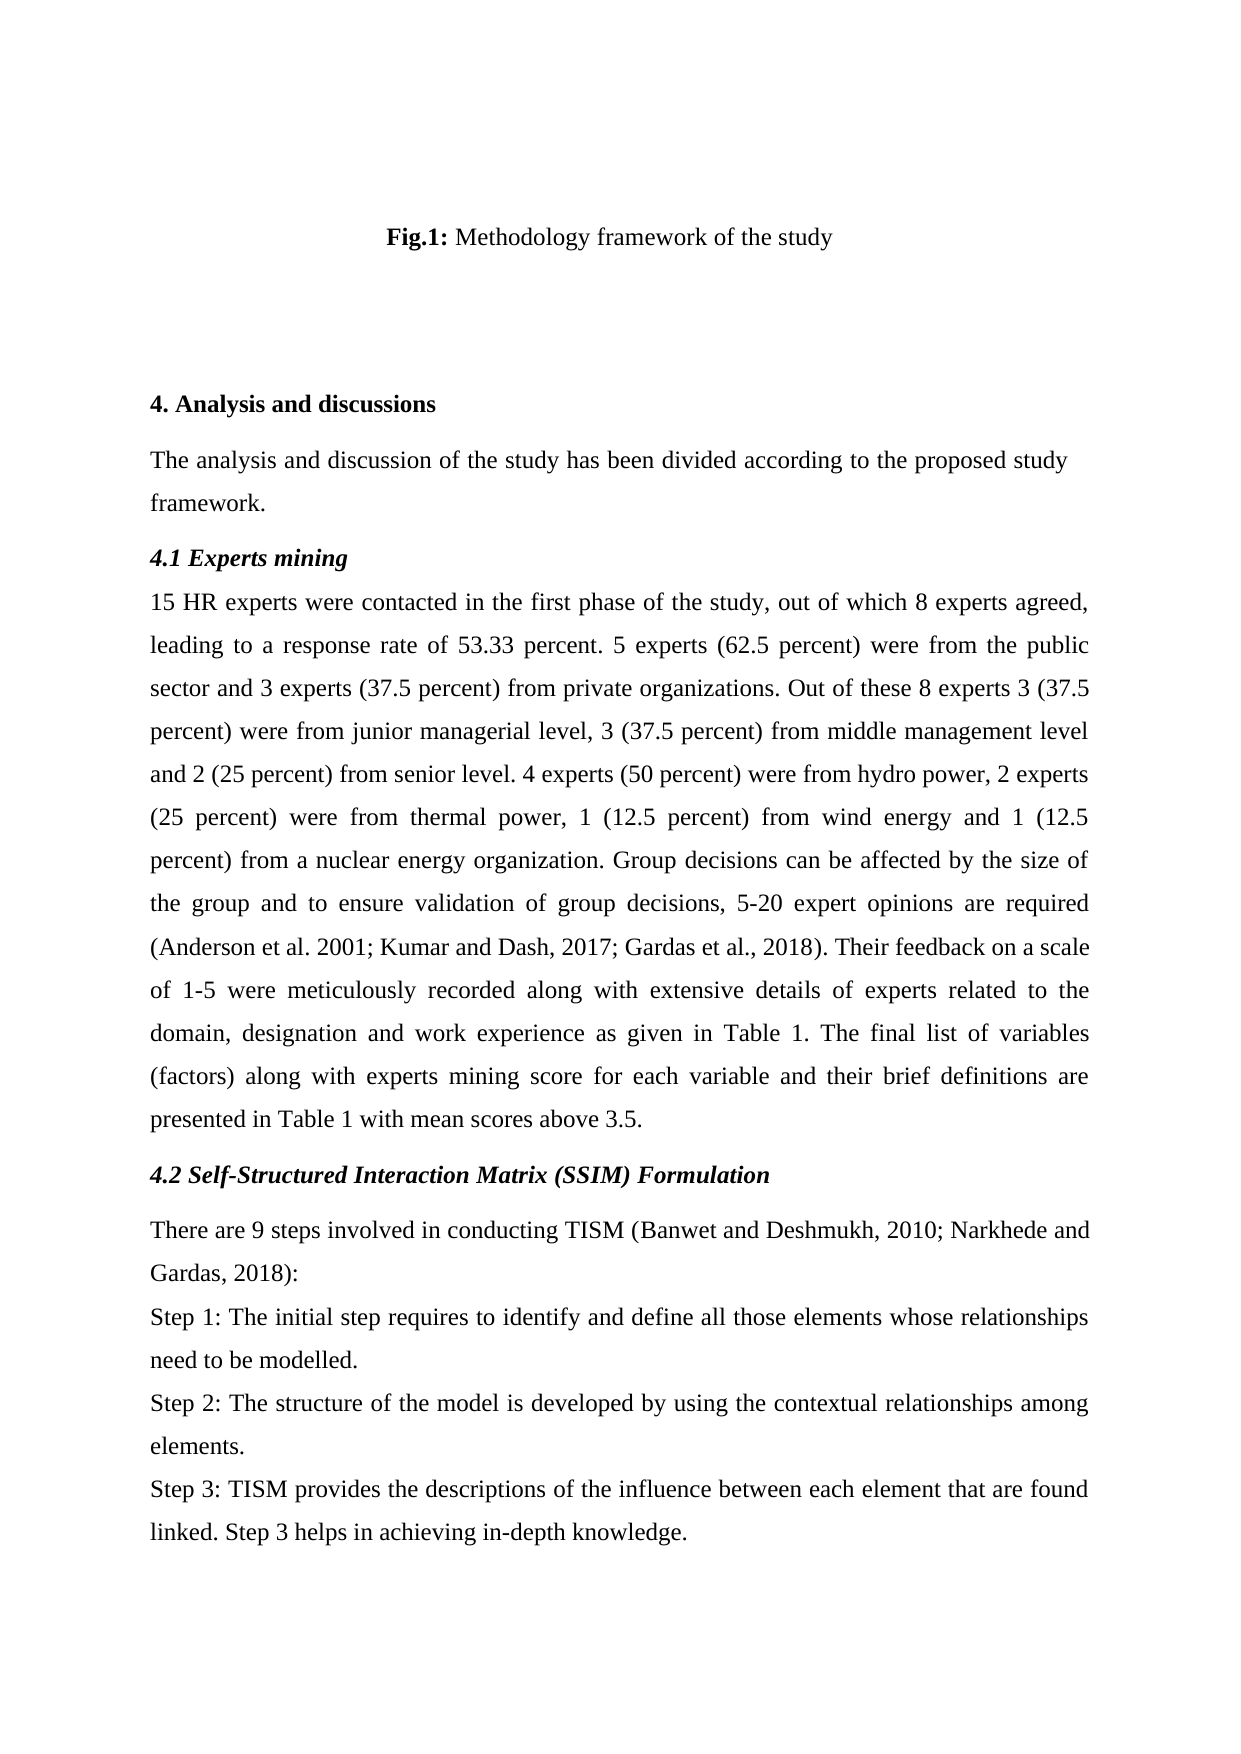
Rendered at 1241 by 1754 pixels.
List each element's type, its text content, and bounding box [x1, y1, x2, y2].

text Step 1: The initial step requires to identify and define all those elements whose relationships need to be modelled. [150, 1302, 1090, 1373]
text Step 3: TISM provides the descriptions of the influence between each element that are found linked. Step 3 helps in achieving in-depth knowledge. [150, 1474, 1090, 1546]
text 4.2 Self-Structured Interaction Matrix (SSIM) Formulation [150, 1160, 1084, 1188]
text 4. Analysis and discussions [150, 389, 1069, 418]
text Fig.1: Methodology framework of the study [150, 222, 1069, 251]
text The analysis and discussion of the study has been divided according to the proposed study framework. [150, 445, 1069, 517]
text 4.1 Experts mining [150, 543, 1069, 572]
text Step 2: The structure of the model is developed by using the contextual relationships among elements. [150, 1388, 1090, 1460]
text There are 9 steps involved in conducting TISM (Banwet and Deshmukh, 2010; Narkhede and Gardas, 2018): [150, 1215, 1090, 1287]
text 15 HR experts were contacted in the first phase of the study, out of which 8 experts agreed, leading to a response rate of 53.33 percent. 5 experts (62.5 percent) were from the public sector and 3 experts (37.5 percent) from private organizations. Out of these 8 experts 3 (37.5 percent) were from junior managerial level, 3 (37.5 percent) from middle management level and 2 (25 percent) from senior level. 4 experts (50 percent) were from hydro power, 2 experts (25 percent) were from thermal power, 1 (12.5 percent) from wind energy and 1 (12.5 percent) from a nuclear energy organization. Group decisions can be affected by the size of the group and to ensure validation of group decisions, 5-20 expert opinions are required (Anderson et al. 2001; Kumar and Dash, 2017; Gardas et al., 2018). Their feedback on a scale of 1-5 were meticulously recorded along with extensive details of experts related to the domain, designation and work experience as given in Table 1. The final list of variables (factors) along with experts mining score for each variable and their brief definitions are presented in Table 1 with mean scores above 3.5. [150, 587, 1090, 1133]
